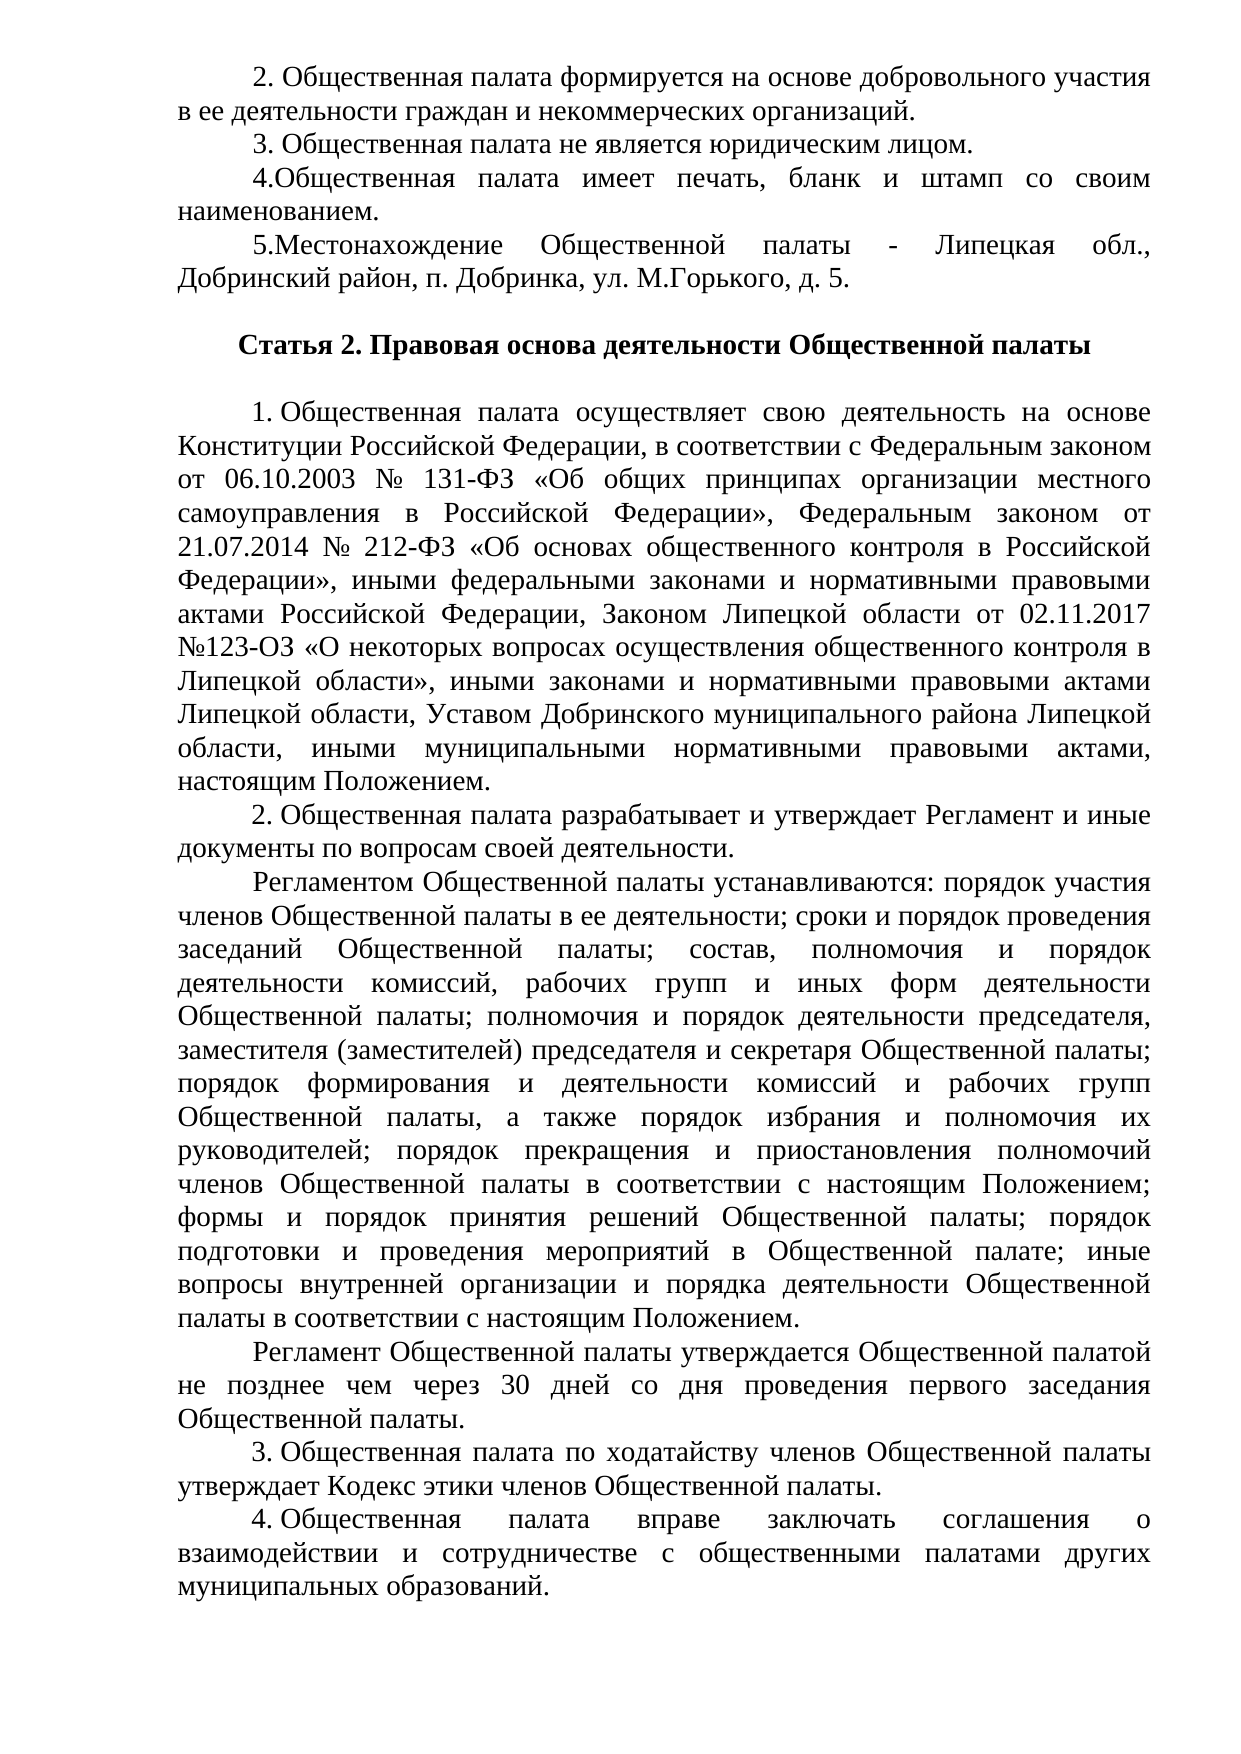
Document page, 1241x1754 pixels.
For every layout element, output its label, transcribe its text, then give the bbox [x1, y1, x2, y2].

list Общественная палата вправе заключать соглашения о взаимодействии и сотрудничестве с общественными палатами других муниципальных образований. [177, 1501, 1152, 1602]
list Общественная палата разрабатывает и утверждает Регламент и иные документы по вопросам своей деятельности. [177, 797, 1152, 864]
text Статья 2. Правовая основа деятельности Общественной палаты [177, 327, 1152, 361]
text 5.Местонахождение Общественной палаты - Липецкая обл., Добринский район, п. Добринка, ул. М.Горького, д. 5. [177, 227, 1152, 294]
text Регламент Общественной палаты утверждается Общественной палатой не позднее чем через 30 дней со дня проведения первого заседания Общественной палаты. [177, 1334, 1152, 1434]
text 4.Общественная палата имеет печать, бланк и штамп со своим наименованием. [177, 160, 1152, 227]
text 3. Общественная палата не является юридическим лицом. [177, 126, 1152, 160]
list Общественная палата по ходатайству членов Общественной палаты утверждает Кодекс этики членов Общественной палаты. [177, 1434, 1152, 1501]
list Общественная палата осуществляет свою деятельность на основе Конституции Российской Федерации, в соответствии с Федеральным законом от 06.10.2003 № 131-ФЗ «Об общих принципах организации местного самоуправления в Российской Федерации», Федеральным законом от 21.07.2014 № 212-ФЗ «Об основах общественного контроля в Российской Федерации», иными федеральными законами и нормативными правовыми актами Российской Федерации, Законом Липецкой области от 02.11.2017 №123-ОЗ «О некоторых вопросах осуществления общественного контроля в Липецкой области», иными законами и нормативными правовыми актами Липецкой области, Уставом Добринского муниципального района Липецкой области, иными муниципальными нормативными правовыми актами, настоящим Положением. [177, 394, 1152, 797]
text Регламентом Общественной палаты устанавливаются: порядок участия членов Общественной палаты в ее деятельности; сроки и порядок проведения заседаний Общественной палаты; состав, полномочия и порядок деятельности комиссий, рабочих групп и иных форм деятельности Общественной палаты; полномочия и порядок деятельности председателя, заместителя (заместителей) председателя и секретаря Общественной палаты; порядок формирования и деятельности комиссий и рабочих групп Общественной палаты, а также порядок избрания и полномочия их руководителей; порядок прекращения и приостановления полномочий членов Общественной палаты в соответствии с настоящим Положением; формы и порядок принятия решений Общественной палаты; порядок подготовки и проведения мероприятий в Общественной палате; иные вопросы внутренней организации и порядка деятельности Общественной палаты в соответствии с настоящим Положением. [177, 864, 1152, 1334]
text 2. Общественная палата формируется на основе добровольного участия в ее деятельности граждан и некоммерческих организаций. [177, 59, 1152, 126]
